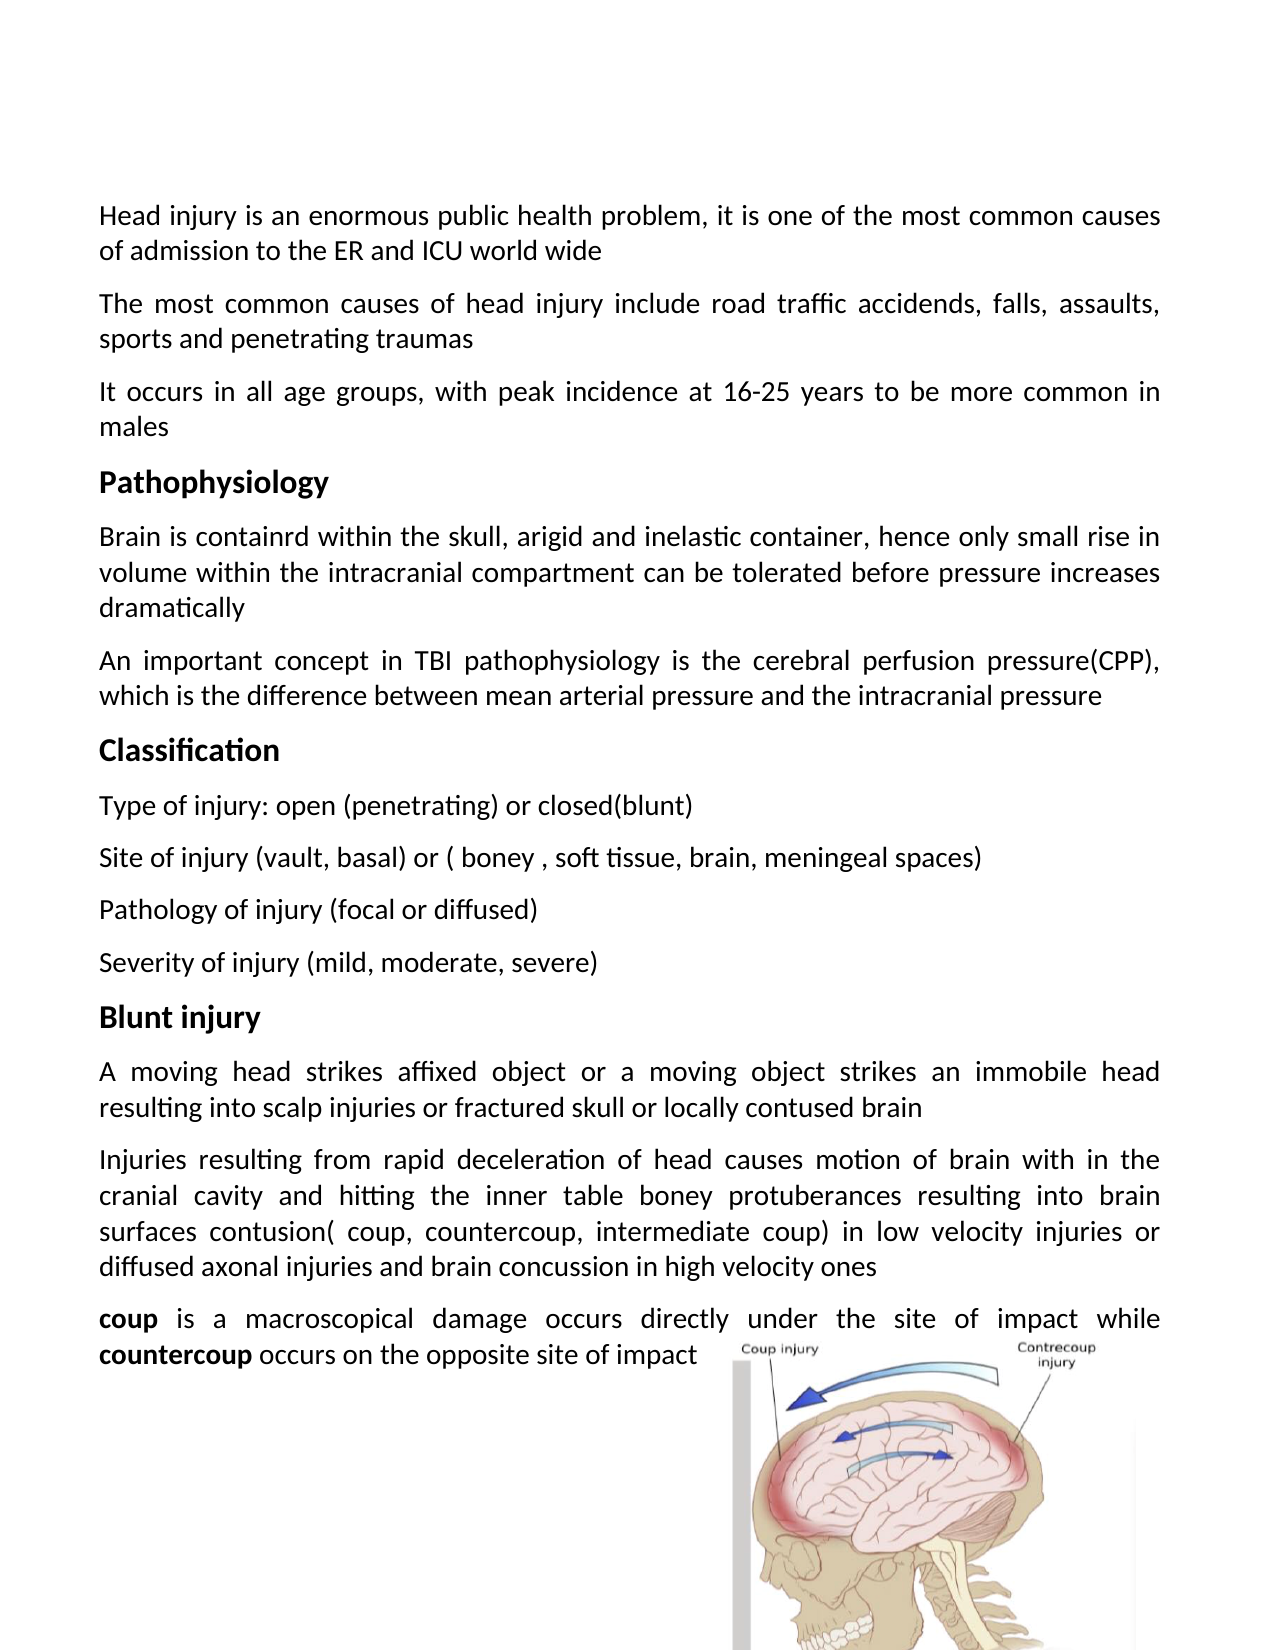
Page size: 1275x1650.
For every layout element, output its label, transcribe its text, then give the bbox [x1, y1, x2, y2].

text Type of injury: open (penetrating) or closed(blunt) [99, 787, 1162, 822]
text The most common causes of head injury include road traffic accidends, falls, assaults, sports and penetrating traumas [99, 285, 1162, 356]
text Head injury is an enormous public health problem, it is one of the most common causes of admission to the ER and ICU world wide [99, 197, 1162, 268]
text Classification [99, 729, 1162, 770]
text Injuries resulting from rapid deceleration of head causes motion of brain with in the cranial cavity and hitting the inner table boney protuberances resulting into brain surfaces contusion( coup, countercoup, intermediate coup) in low velocity injuries or diffused axonal injuries and brain concussion in high velocity ones [99, 1141, 1162, 1284]
text Blunt injury [99, 996, 1162, 1037]
text A moving head strikes affixed object or a moving object strikes an immobile head resulting into scalp injuries or fractured skull or locally contused brain [99, 1053, 1162, 1125]
text It occurs in all age groups, with peak incidence at 16-25 years to be more common in males [99, 373, 1162, 444]
text Pathology of injury (focal or diffused) [99, 891, 1162, 927]
text Pathophysiology [99, 461, 1162, 501]
text An important concept in TBI pathophysiology is the cerebral perfusion pressure(CPP), which is the difference between mean arterial pressure and the intracranial pressure [99, 642, 1162, 713]
text coup is a macroscopical damage occurs directly under the site of impact while countercoup occurs on the opposite site of impact [99, 1301, 1162, 1372]
picture [715, 1341, 1136, 1650]
text Brain is containrd within the skull, arigid and inelastic container, hence only small rise in volume within the intracranial compartment can be tolerated before pressure increases dramatically [99, 518, 1162, 625]
text Site of injury (vault, basal) or ( boney , soft tissue, brain, meningeal spaces) [99, 839, 1162, 875]
text Severity of injury (mild, moderate, severe) [99, 944, 1162, 979]
